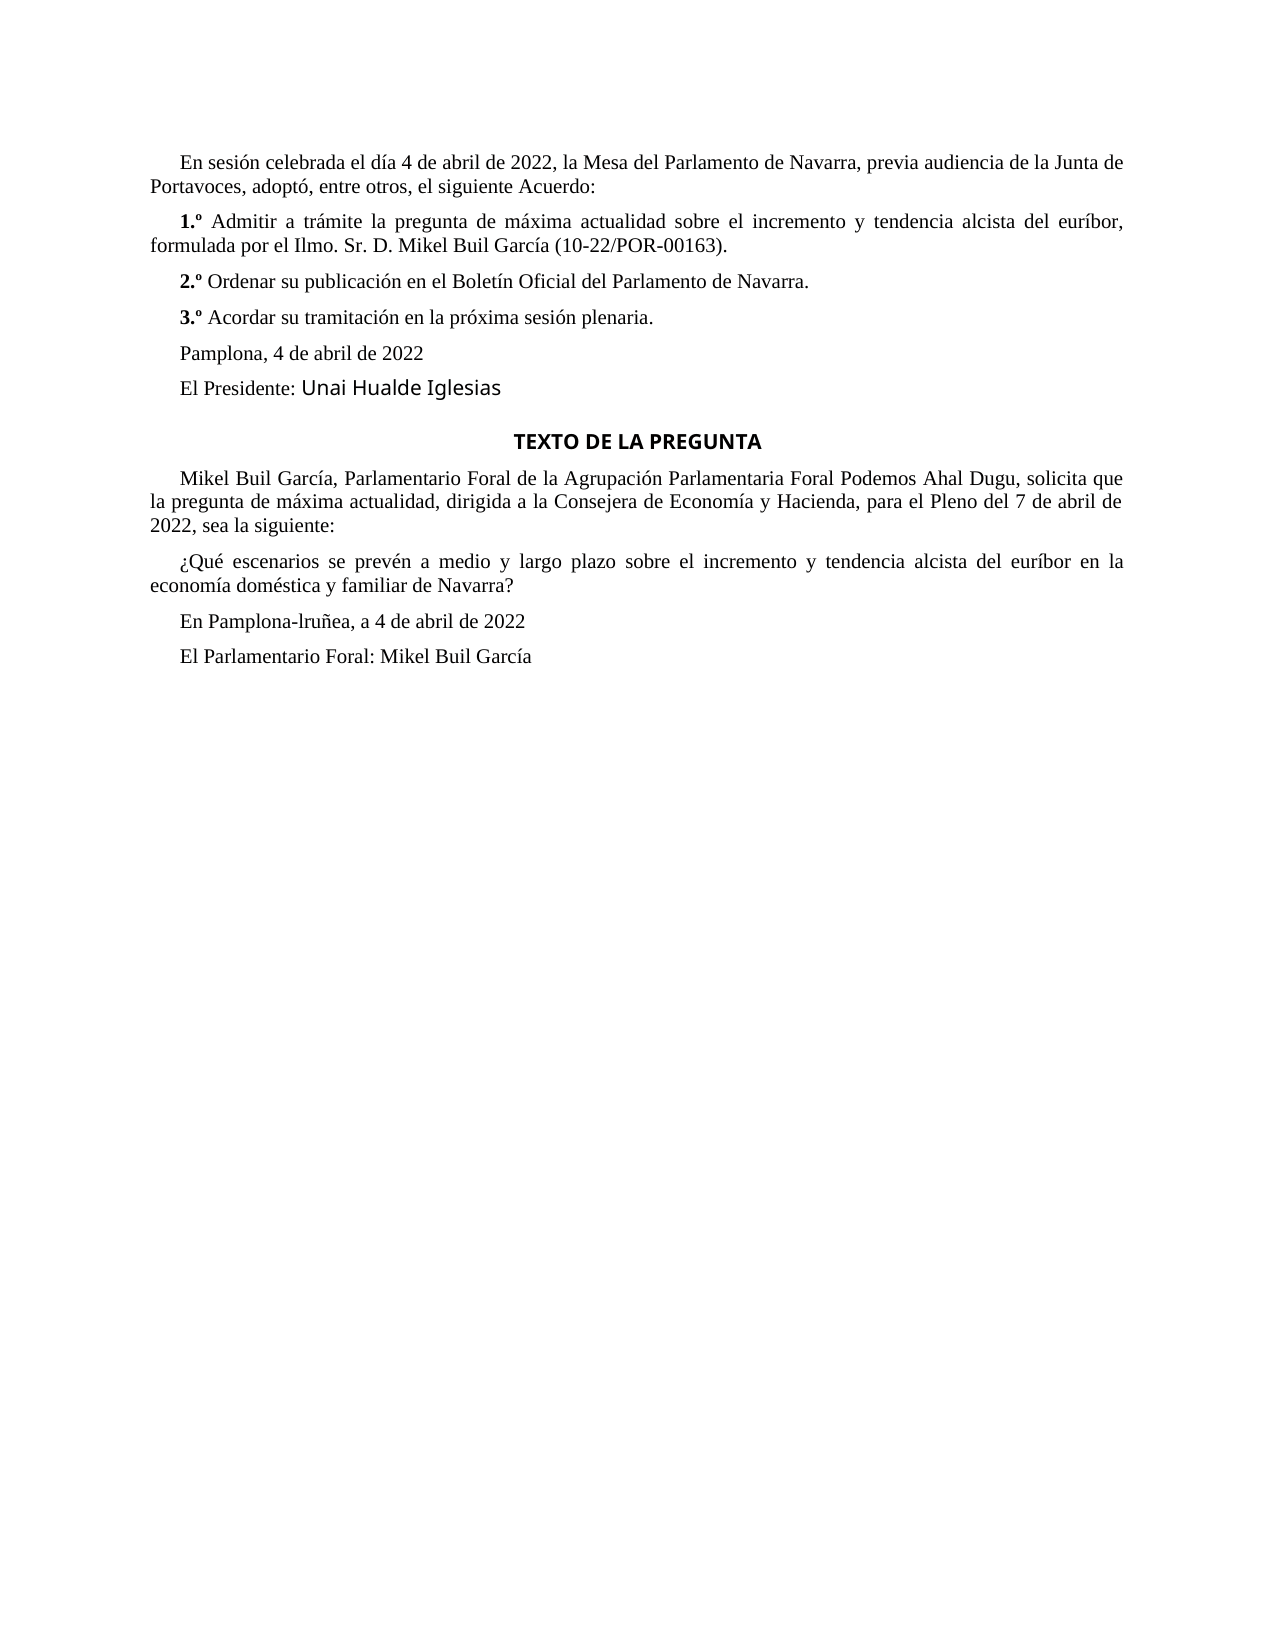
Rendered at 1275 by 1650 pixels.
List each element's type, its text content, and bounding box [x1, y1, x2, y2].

text El Presidente: Unai Hualde Iglesias [150, 377, 1125, 401]
text En Pamplona-lruñea, a 4 de abril de 2022 [150, 609, 1125, 633]
text 2.º Ordenar su publicación en el Boletín Oficial del Parlamento de Navarra. [150, 269, 1125, 293]
text El Parlamentario Foral: Mikel Buil García [150, 645, 1125, 669]
text Mikel Buil García, Parlamentario Foral de la Agrupación Parlamentaria Foral Podemos Ahal Dugu, solicita que la pregunta de máxima actualidad, dirigida a la Consejera de Economía y Hacienda, para el Pleno del 7 de abril de 2022, sea la siguiente: [150, 466, 1125, 538]
text ¿Qué escenarios se prevén a medio y largo plazo sobre el incremento y tendencia alcista del euríbor en la economía doméstica y familiar de Navarra? [150, 549, 1125, 597]
text En sesión celebrada el día 4 de abril de 2022, la Mesa del Parlamento de Navarra, previa audiencia de la Junta de Portavoces, adoptó, entre otros, el siguiente Acuerdo: [150, 150, 1125, 198]
text Pamplona, 4 de abril de 2022 [150, 341, 1125, 365]
text 3.º Acordar su tramitación en la próxima sesión plenaria. [150, 305, 1125, 329]
text TEXTO DE LA PREGUNTA [150, 430, 1125, 454]
text 1.º Admitir a trámite la pregunta de máxima actualidad sobre el incremento y tendencia alcista del euríbor, formulada por el Ilmo. Sr. D. Mikel Buil García (10-22/POR-00163). [150, 210, 1125, 258]
